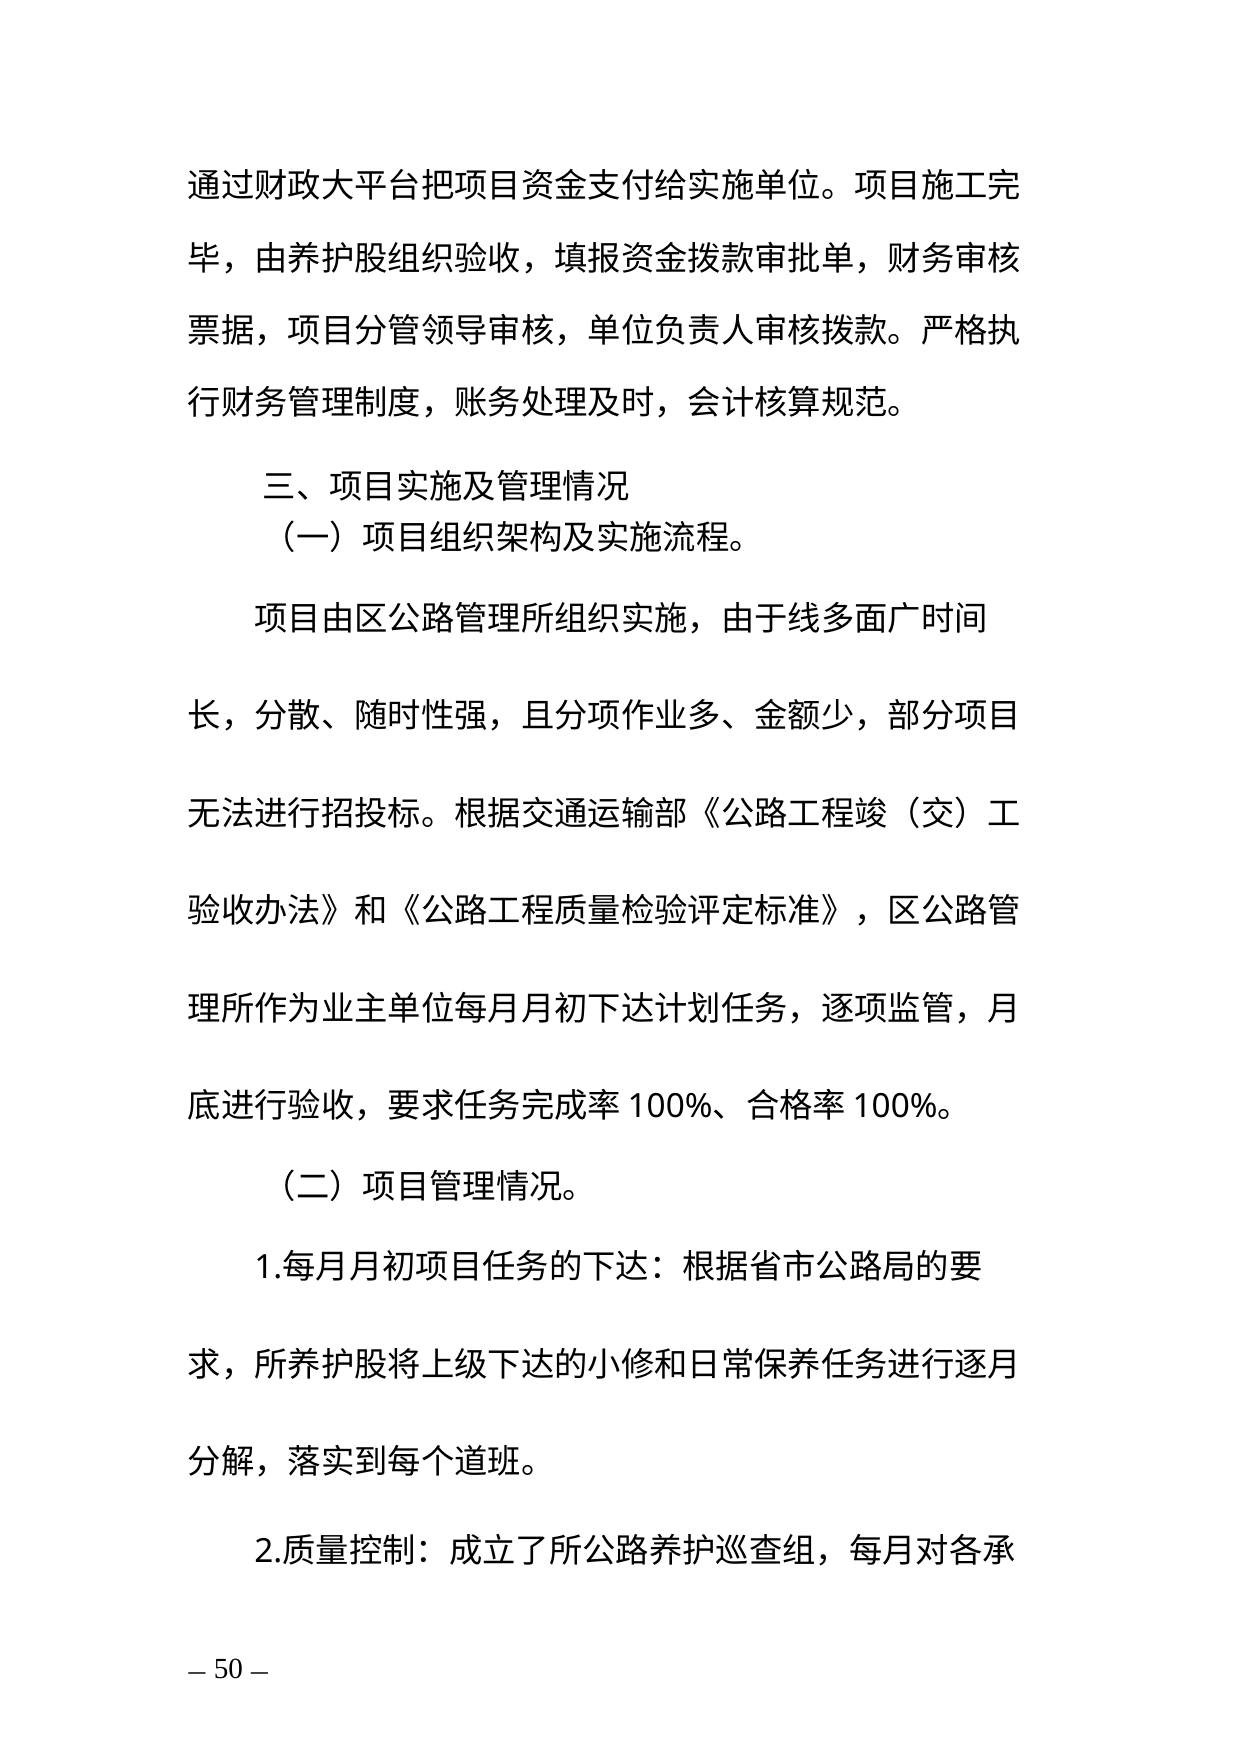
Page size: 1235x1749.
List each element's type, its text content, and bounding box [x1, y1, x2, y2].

text 项目由区公路管理所组织实施，由于线多面广时间长，分散、随时性强，且分项作业多、金额少，部分项目无法进行招投标。根据交通运输部《公路工程竣（交）工验收办法》和《公路工程质量检验评定标准》，区公路管理所作为业主单位每月月初下达计划任务，逐项监管，月底进行验收，要求任务完成率100%、合格率100%。 [187, 583, 1047, 1136]
text （一）项目组织架构及实施流程。 [187, 511, 1047, 559]
text 三、项目实施及管理情况 [187, 448, 1047, 511]
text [187, 1516, 1047, 1581]
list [187, 159, 1047, 424]
text 1.每月月初项目任务的下达：根据省市公路局的要求，所养护股将上级下达的小修和日常保养任务进行逐月分解，落实到每个道班。 [187, 1232, 1047, 1492]
list （二）项目管理情况。 [262, 1160, 1047, 1208]
